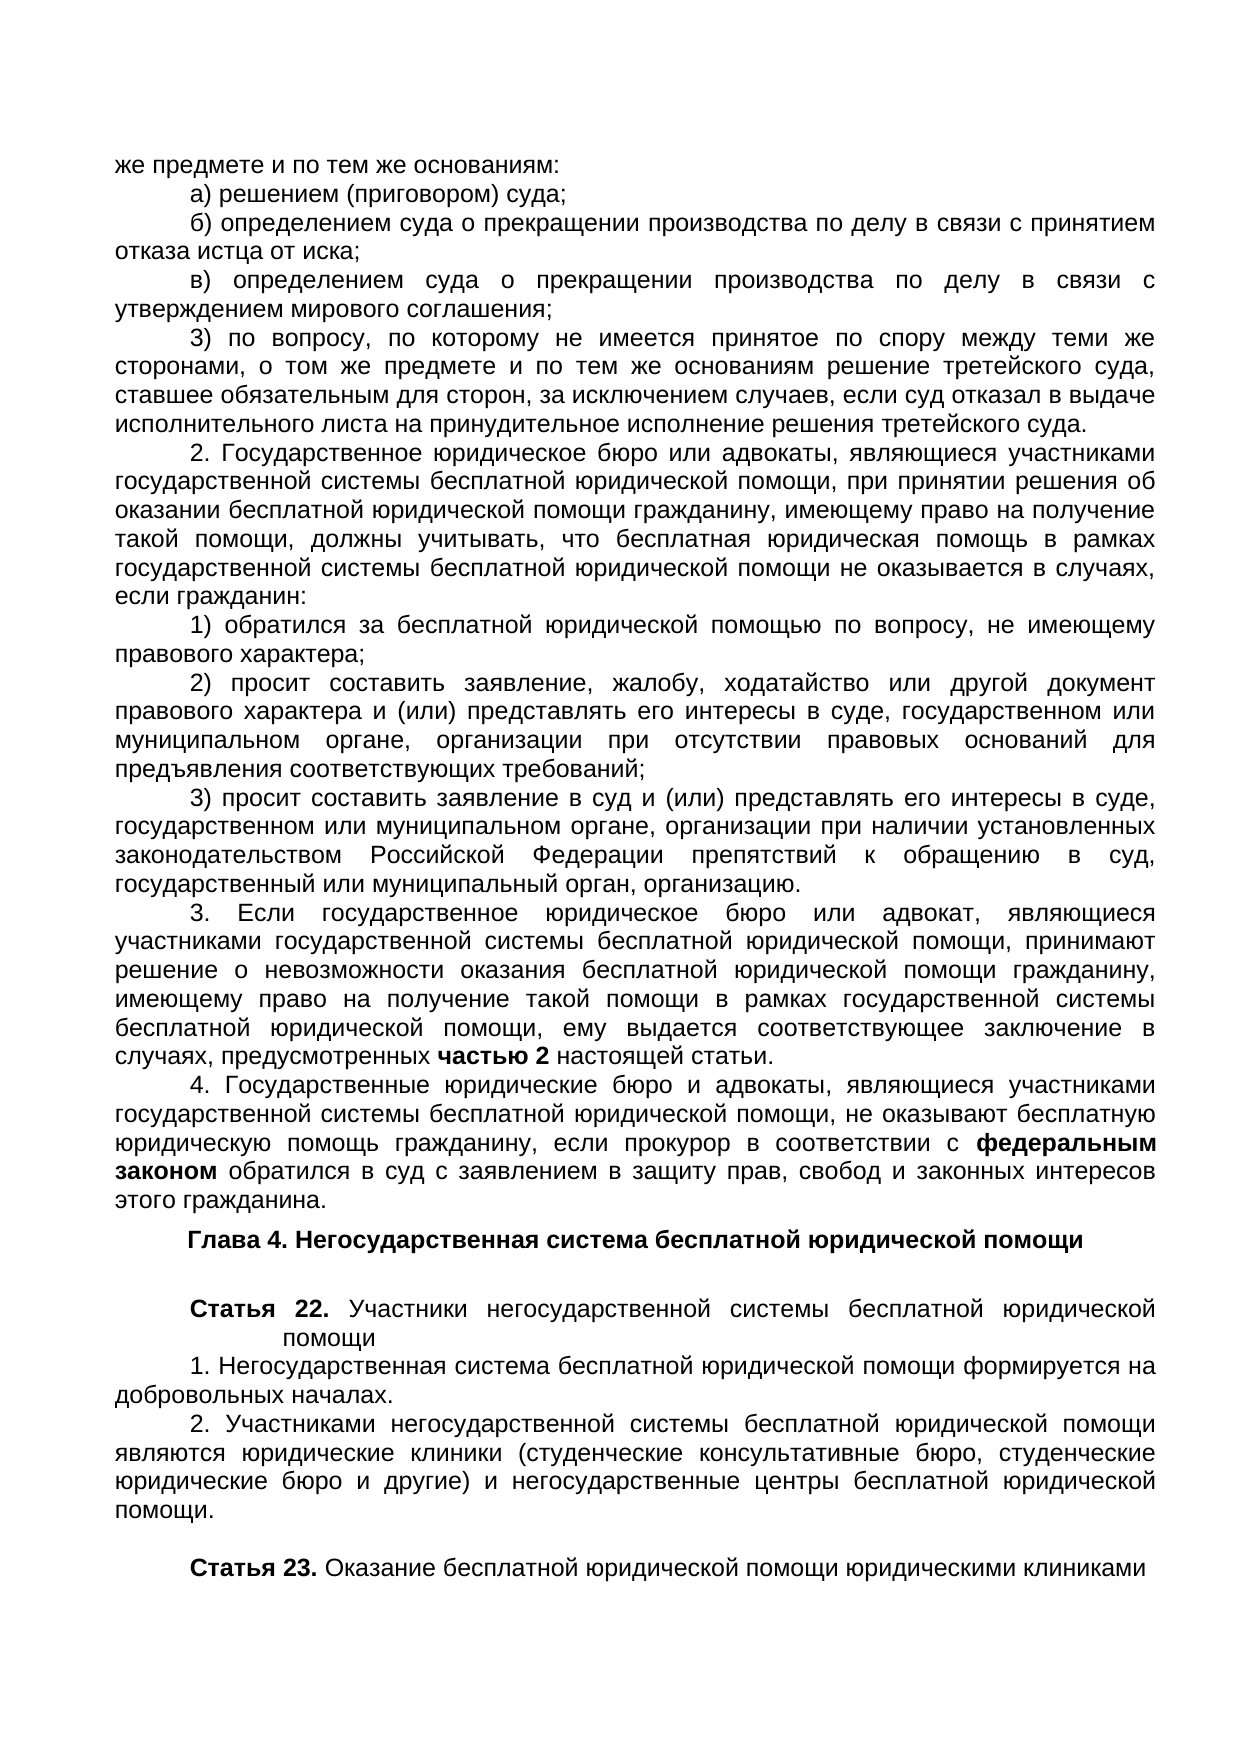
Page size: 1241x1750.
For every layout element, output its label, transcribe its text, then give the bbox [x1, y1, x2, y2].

text 3. Если государственное юридическое бюро или адвокат, являющиеся участниками государственной системы бесплатной юридической помощи, принимают решение о невозможности оказания бесплатной юридической помощи гражданину, имеющему право на получение такой помощи в рамках государственной системы бесплатной юридической помощи, ему выдается соответствующее заключение в случаях, предусмотренных частью 2 настоящей статьи. [114, 897, 1157, 1070]
text б) определением суда о прекращении производства по делу в связи с принятием отказа истца от иска; [114, 207, 1157, 265]
text 1. Негосударственная система бесплатной юридической помощи формируется на добровольных началах. [114, 1351, 1157, 1409]
subtitle Глава 4. Негосударственная система бесплатной юридической помощи [114, 1225, 1157, 1254]
text 2. Участниками негосударственной системы бесплатной юридической помощи являются юридические клиники (студенческие консультативные бюро, студенческие юридические бюро и другие) и негосударственные центры бесплатной юридической помощи. [114, 1409, 1157, 1524]
text в) определением суда о прекращении производства по делу в связи с утверждением мирового соглашения; [114, 265, 1157, 322]
text 2. Государственное юридическое бюро или адвокаты, являющиеся участниками государственной системы бесплатной юридической помощи, при принятии решения об оказании бесплатной юридической помощи гражданину, имеющему право на получение такой помощи, должны учитывать, что бесплатная юридическая помощь в рамках государственной системы бесплатной юридической помощи не оказывается в случаях, если гражданин: [114, 437, 1157, 610]
text 2) просит составить заявление, жалобу, ходатайство или другой документ правового характера и (или) представлять его интересы в суде, государственном или муниципальном органе, организации при отсутствии правовых оснований для предъявления соответствующих требований; [114, 667, 1157, 782]
text Статья 22. Участники негосударственной системы бесплатной юридической помощи [189, 1294, 1157, 1351]
text 3) просит составить заявление в суд и (или) представлять его интересы в суде, государственном или муниципальном органе, организации при наличии установленных законодательством Российской Федерации препятствий к обращению в суд, государственный или муниципальный орган, организацию. [114, 782, 1157, 897]
text а) решением (приговором) суда; [114, 179, 1157, 207]
text 4. Государственные юридические бюро и адвокаты, являющиеся участниками государственной системы бесплатной юридической помощи, не оказывают бесплатную юридическую помощь гражданину, если прокурор в соответствии с федеральным законом обратился в суд с заявлением в защиту прав, свобод и законных интересов этого гражданина. [114, 1070, 1157, 1214]
text Статья 23. Оказание бесплатной юридической помощи юридическими клиниками [189, 1552, 1157, 1581]
text 1) обратился за бесплатной юридической помощью по вопросу, не имеющему правового характера; [114, 610, 1157, 667]
text 3) по вопросу, по которому не имеется принятое по спору между теми же сторонами, о том же предмете и по тем же основаниям решение третейского суда, ставшее обязательным для сторон, за исключением случаев, если суд отказал в выдаче исполнительного листа на принудительное исполнение решения третейского суда. [114, 322, 1157, 437]
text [114, 150, 1157, 179]
